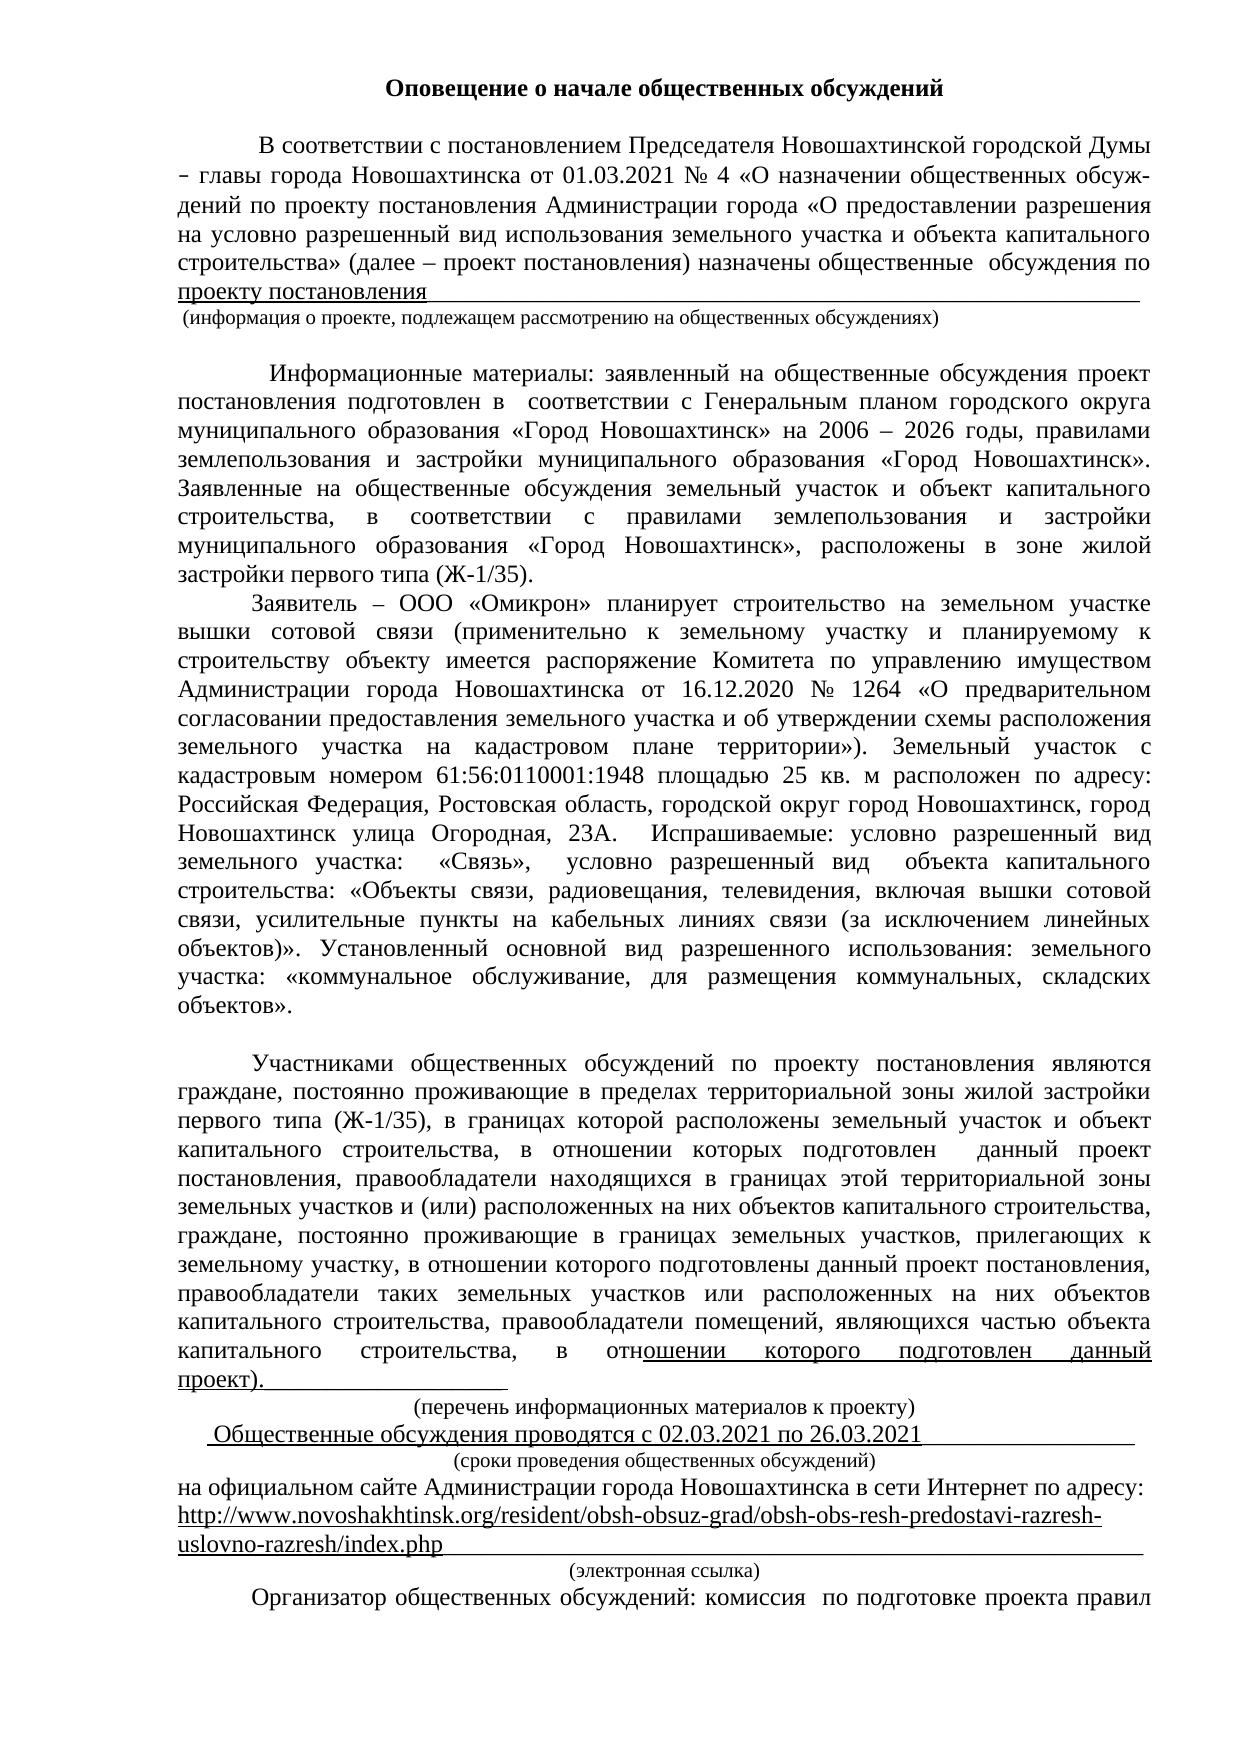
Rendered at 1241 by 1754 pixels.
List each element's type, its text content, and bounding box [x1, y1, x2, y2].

text http://www.novoshakhtinsk.org/resident/obsh-obsuz-grad/obsh-obs-resh-predostavi-razresh-uslovno-razresh/index.php________________________________________________________ [177, 1501, 1152, 1558]
text (информация о проекте, подлежащем рассмотрению на общественных обсуждениях) [177, 305, 1152, 329]
text (перечень информационных материалов к проекту) [177, 1393, 1152, 1419]
text Информационные материалы: заявленный на общественные обсуждения проект постановления подготовлен в соответствии с Генеральным планом городского округа муниципального образования «Город Новошахтинск» на 2006 – 2026 годы, правилами землепользования и застройки муниципального образования «Город Новошахтинск». Заявленные на общественные обсуждения земельный участок и объект капитального строительства, в соответствии с правилами землепользования и застройки муниципального образования «Город Новошахтинск», расположены в зоне жилой застройки первого типа (Ж-1/35). [177, 358, 1152, 588]
text на официальном сайте Администрации города Новошахтинска в сети Интернет по адресу: [177, 1472, 1152, 1501]
text Оповещение о начале общественных обсуждений [177, 73, 1152, 102]
text (электронная ссылка) [177, 1558, 1152, 1582]
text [177, 1582, 1152, 1611]
text Заявитель – ООО «Омикрон» планирует строительство на земельном участке вышки сотовой связи (применительно к земельному участку и планируемому к строительству объекту имеется распоряжение Комитета по управлению имуществом Администрации города Новошахтинска от 16.12.2020 № 1264 «О предварительном согласовании предоставления земельного участка и об утверждении схемы расположения земельного участка на кадастровом плане территории»). Земельный участок с кадастровым номером 61:56:0110001:1948 площадью 25 кв. м расположен по адресу: Российская Федерация, Ростовская область, городской округ город Новошахтинск, город Новошахтинск улица Огородная, 23А. Испрашиваемые: условно разрешенный вид земельного участка: «Связь», условно разрешенный вид объекта капитального строительства: «Объекты связи, радиовещания, телевидения, включая вышки сотовой связи, усилительные пункты на кабельных линиях связи (за исключением линейных объектов)». Установленный основной вид разрешенного использования: земельного участка: «коммунальное обслуживание, для размещения коммунальных, складских объектов». [177, 588, 1152, 1019]
text Общественные обсуждения проводятся с 02.03.2021 по 26.03.2021_________________ (сроки проведения общественных обсуждений) [177, 1419, 1152, 1472]
text Участниками общественных обсуждений по проекту постановления являются граждане, постоянно проживающие в пределах территориальной зоны жилой застройки первого типа (Ж-1/35), в границах которой расположены земельный участок и объект капитального строительства, в отношении которых подготовлен данный проект постановления, правообладатели находящихся в границах этой территориальной зоны земельных участков и (или) расположенных на них объектов капитального строительства, граждане, постоянно проживающие в границах земельных участков, прилегающих к земельному участку, в отношении которого подготовлены данный проект постановления, правообладатели таких земельных участков или расположенных на них объектов капитального строительства, правообладатели помещений, являющихся частью объекта капитального строительства, в отношении которого подготовлен данный проект).___________________ [177, 1048, 1152, 1393]
text В соответствии с постановлением Председателя Новошахтинской городской Думы – главы города Новошахтинска от 01.03.2021 № 4 «О назначении общественных обсуж- дений по проекту постановления Администрации города «О предоставлении разрешения на условно разрешенный вид использования земельного участка и объекта капитального строительства» (далее – проект постановления) назначены общественные обсуждения по проекту постановления_________________________________________________________ [177, 131, 1152, 305]
